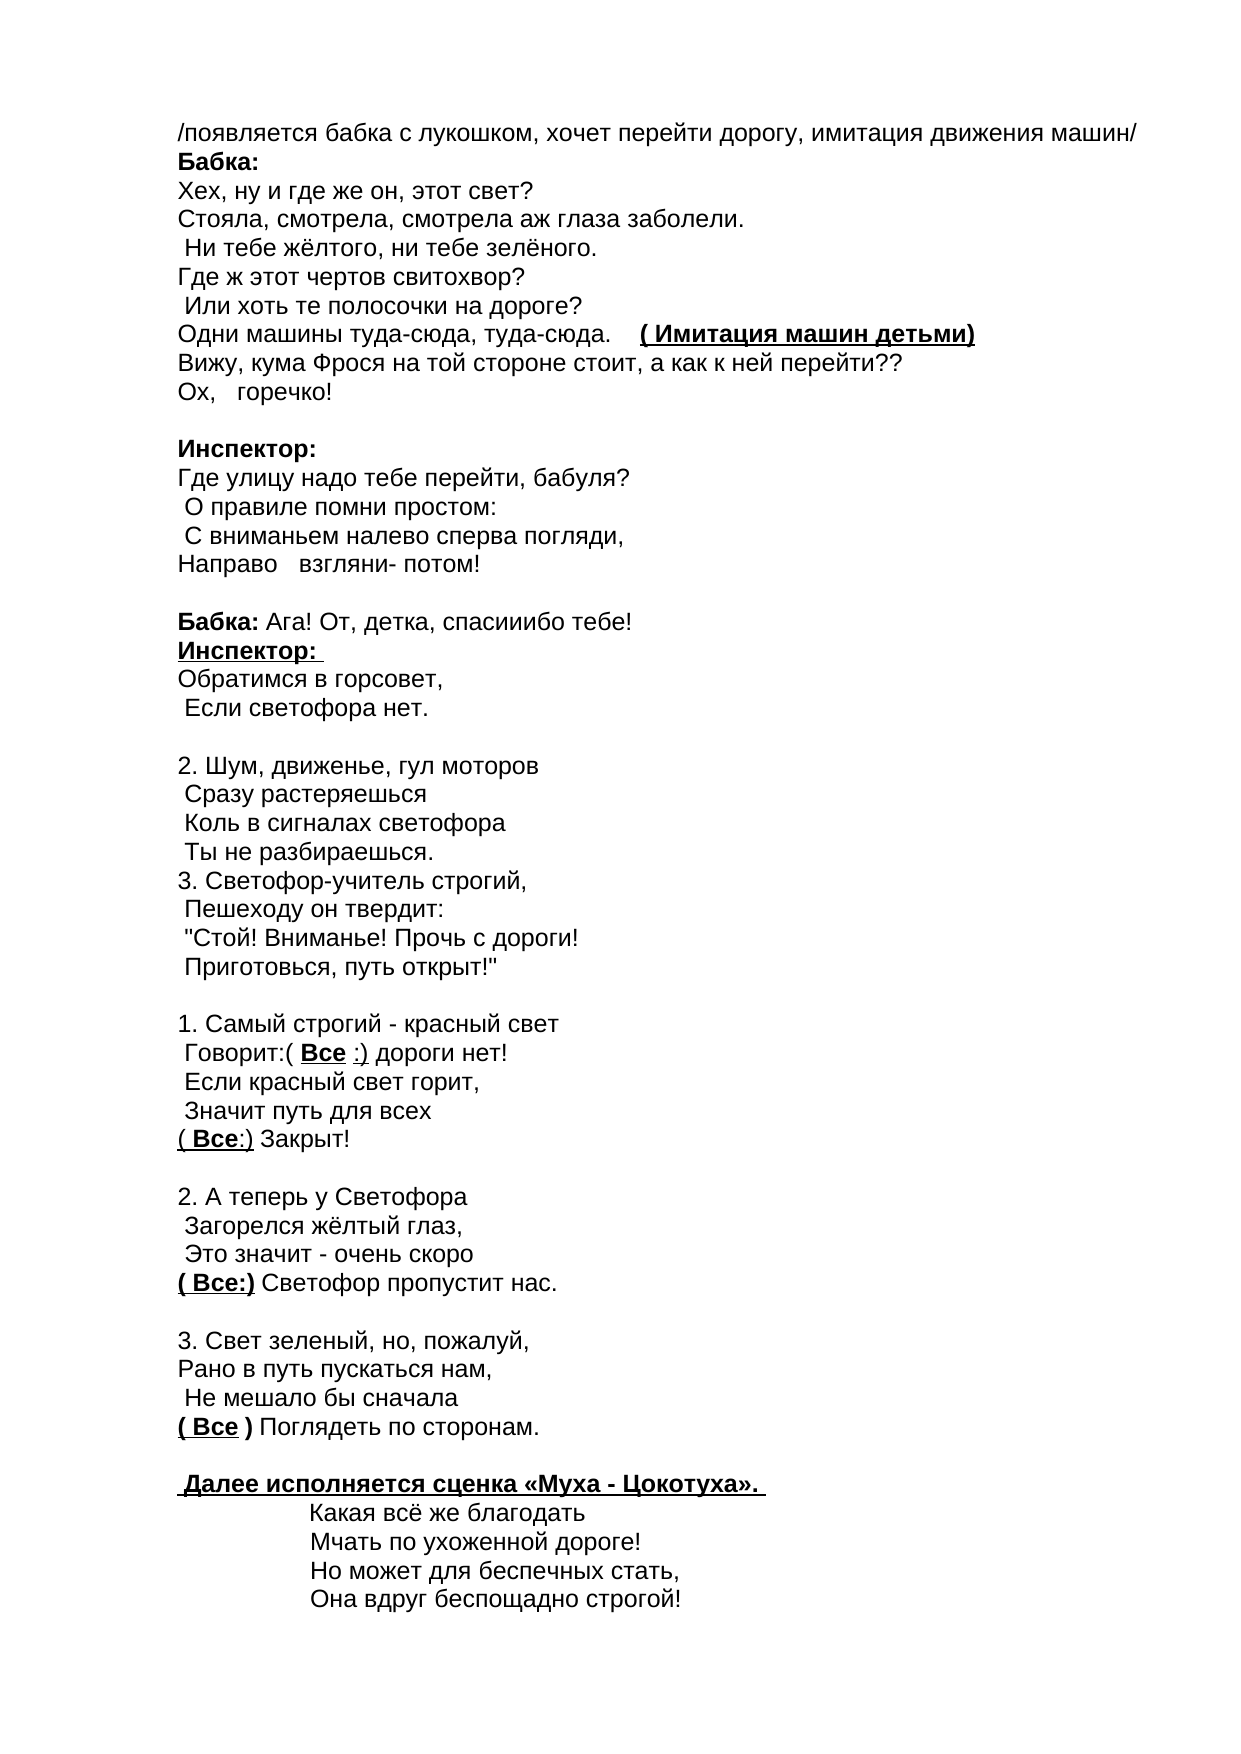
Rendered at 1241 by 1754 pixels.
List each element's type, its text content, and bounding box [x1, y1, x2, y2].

text Какая всё же благодать [177, 1498, 1152, 1527]
text Загорелся жёлтый глаз, [177, 1211, 1152, 1239]
text Или хоть те полосочки на дороге? [177, 291, 1152, 319]
text 3. Свет зеленый, но, пожалуй, [177, 1326, 1152, 1354]
text Мчать по ухоженной дороге! [177, 1527, 1152, 1556]
text Обратимся в горсовет, [177, 664, 1152, 693]
text Ни тебе жёлтого, ни тебе зелёного. [177, 233, 1152, 262]
text Стояла, смотрела, смотрела аж глаза заболели. [177, 204, 1152, 233]
text 2. Шум, движенье, гул моторов [177, 751, 1152, 779]
text Если красный свет горит, [177, 1067, 1152, 1096]
text 1. Самый строгий - красный свет [177, 1009, 1152, 1038]
text Вижу, кума Фрося на той стороне стоит, а как к ней перейти?? [177, 348, 1152, 377]
text Пешеходу он твердит: [177, 894, 1152, 923]
text Коль в сигналах светофора [177, 808, 1152, 837]
text Не мешало бы сначала [177, 1383, 1152, 1412]
text Если светофора нет. [177, 693, 1152, 722]
text Направо взгляни- потом! [177, 549, 1152, 578]
text Говорит:( Все :) дороги нет! [177, 1038, 1152, 1067]
text ( Все:) Светофор пропустит нас. [177, 1268, 1152, 1297]
text Бабка: Ага! От, детка, спасииибо тебе! [177, 607, 1152, 636]
text Сразу растеряешься [177, 779, 1152, 808]
text Бабка: [177, 147, 1152, 176]
text Значит путь для всех [177, 1096, 1152, 1124]
text 3. Светофор-учитель строгий, [177, 866, 1152, 894]
text Хех, ну и где же он, этот свет? [177, 176, 1152, 204]
text Ты не разбираешься. [177, 837, 1152, 866]
text Это значит - очень скоро [177, 1239, 1152, 1268]
text Где улицу надо тебе перейти, бабуля? [177, 463, 1152, 492]
text ( Все ) Поглядеть по сторонам. [177, 1412, 1152, 1441]
text Далее исполняется сценка «Муха - Цокотуха». [177, 1469, 1152, 1498]
text Ох, горечко! [177, 377, 1152, 406]
text С вниманьем налево сперва погляди, [177, 521, 1152, 549]
text 2. А теперь у Светофора [177, 1182, 1152, 1211]
text О правиле помни простом: [177, 492, 1152, 521]
text Инспектор: [177, 434, 1152, 463]
text Инспектор: [177, 636, 1152, 664]
text Рано в путь пускаться нам, [177, 1354, 1152, 1383]
text /появляется бабка с лукошком, хочет перейти дорогу, имитация движения машин/ [177, 118, 1152, 147]
text "Стой! Вниманье! Прочь с дороги! [177, 923, 1152, 952]
text ( Все:) Закрыт! [177, 1124, 1152, 1153]
text Одни машины туда-сюда, туда-сюда. ( Имитация машин детьми) [177, 319, 1152, 348]
text Приготовься, путь открыт!" [177, 952, 1152, 981]
text Но может для беспечных стать, [177, 1556, 1152, 1584]
text Она вдруг беспощадно строгой! [177, 1584, 1152, 1613]
text Где ж этот чертов свитохвор? [177, 262, 1152, 291]
